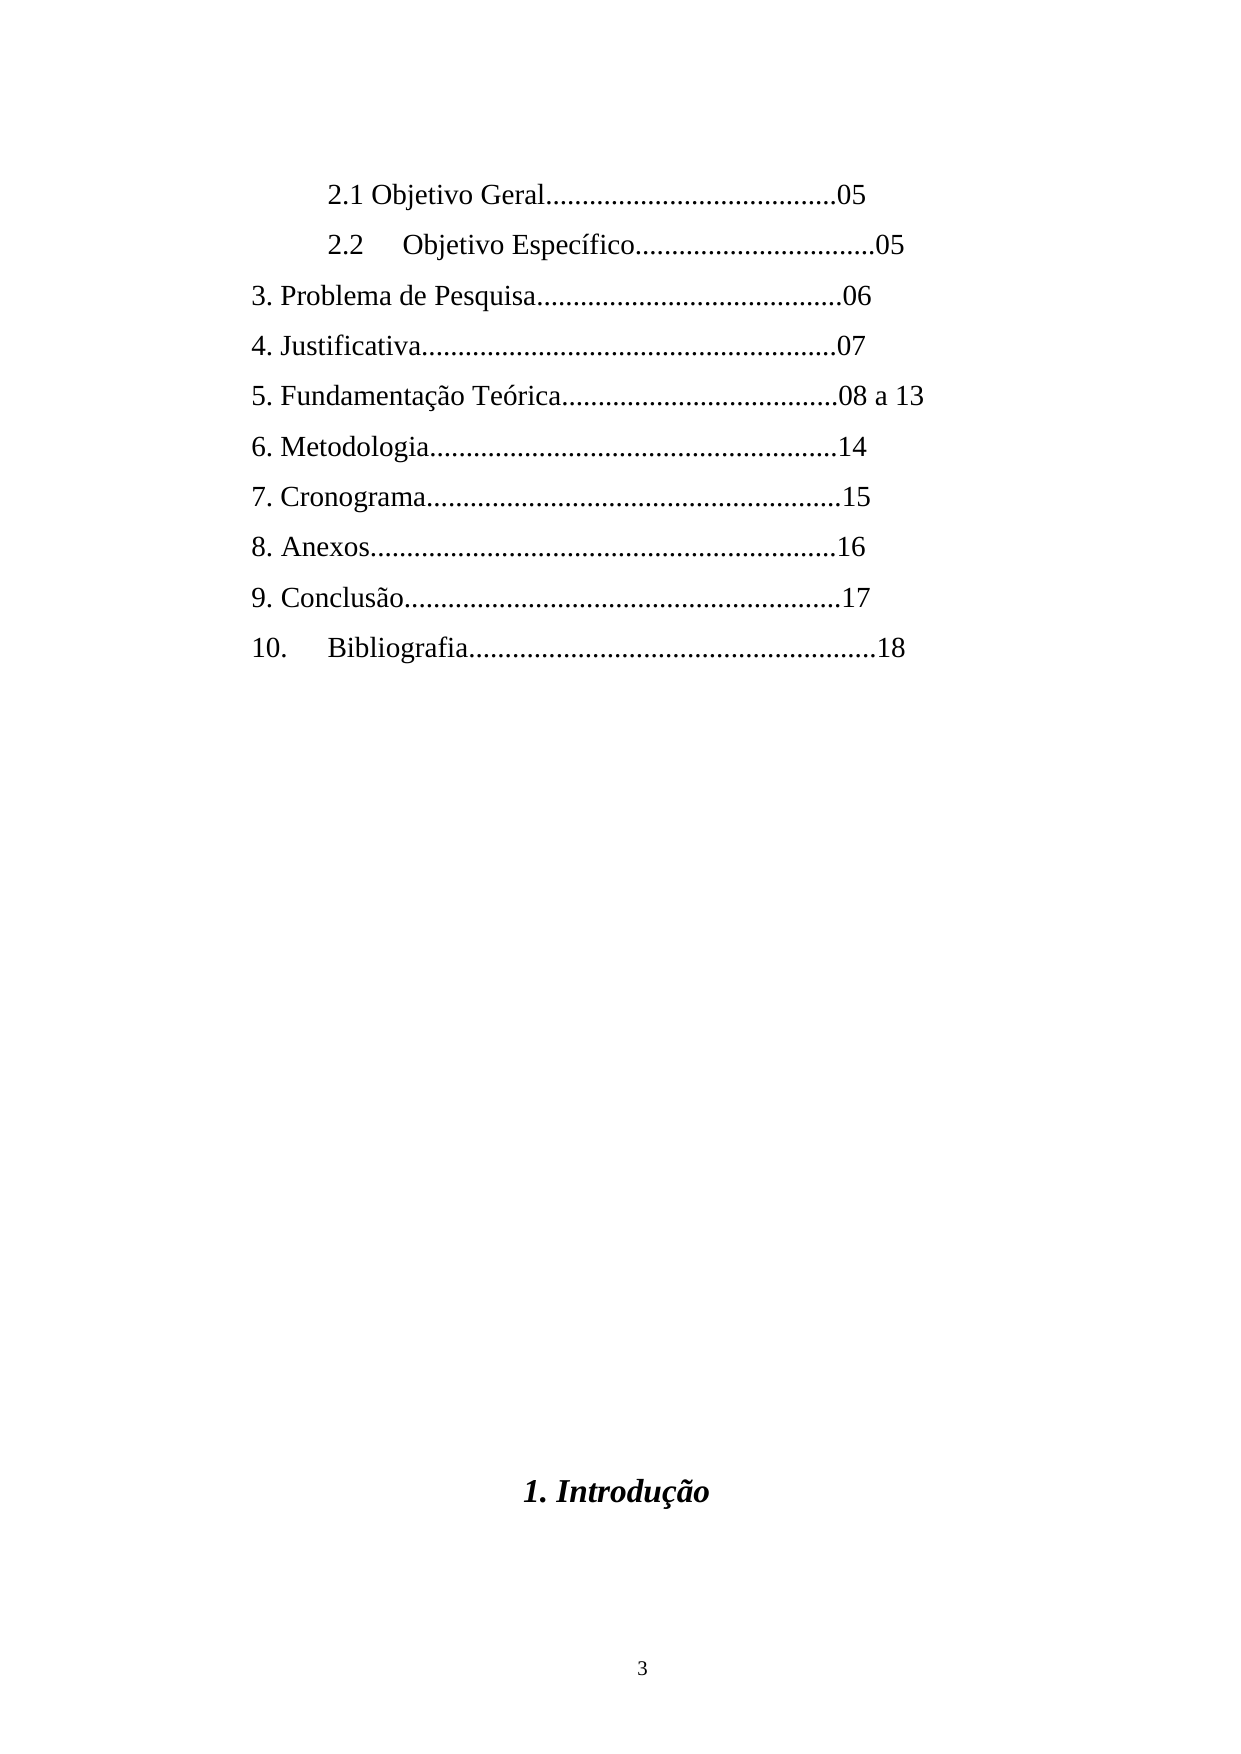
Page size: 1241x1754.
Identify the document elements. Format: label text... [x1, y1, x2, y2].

text 1. Introdução [177, 1471, 1059, 1509]
list Bibliografia........................................................18 [251, 630, 1107, 663]
text 5. Fundamentação Teórica......................................08 a 13 [177, 378, 1107, 412]
text 3. Problema de Pesquisa..........................................06 [251, 278, 1107, 311]
list Objetivo Específico.................................05 [327, 227, 1107, 261]
list Conclusão............................................................17 [251, 580, 1107, 613]
text 6. Metodologia........................................................14 [177, 429, 1107, 462]
text 7. Cronograma.........................................................15 [177, 479, 1107, 513]
list Anexos................................................................16 [251, 529, 1107, 563]
text 4. Justificativa.........................................................07 [177, 328, 1107, 362]
text 2.1 Objetivo Geral........................................05 [252, 177, 1107, 211]
